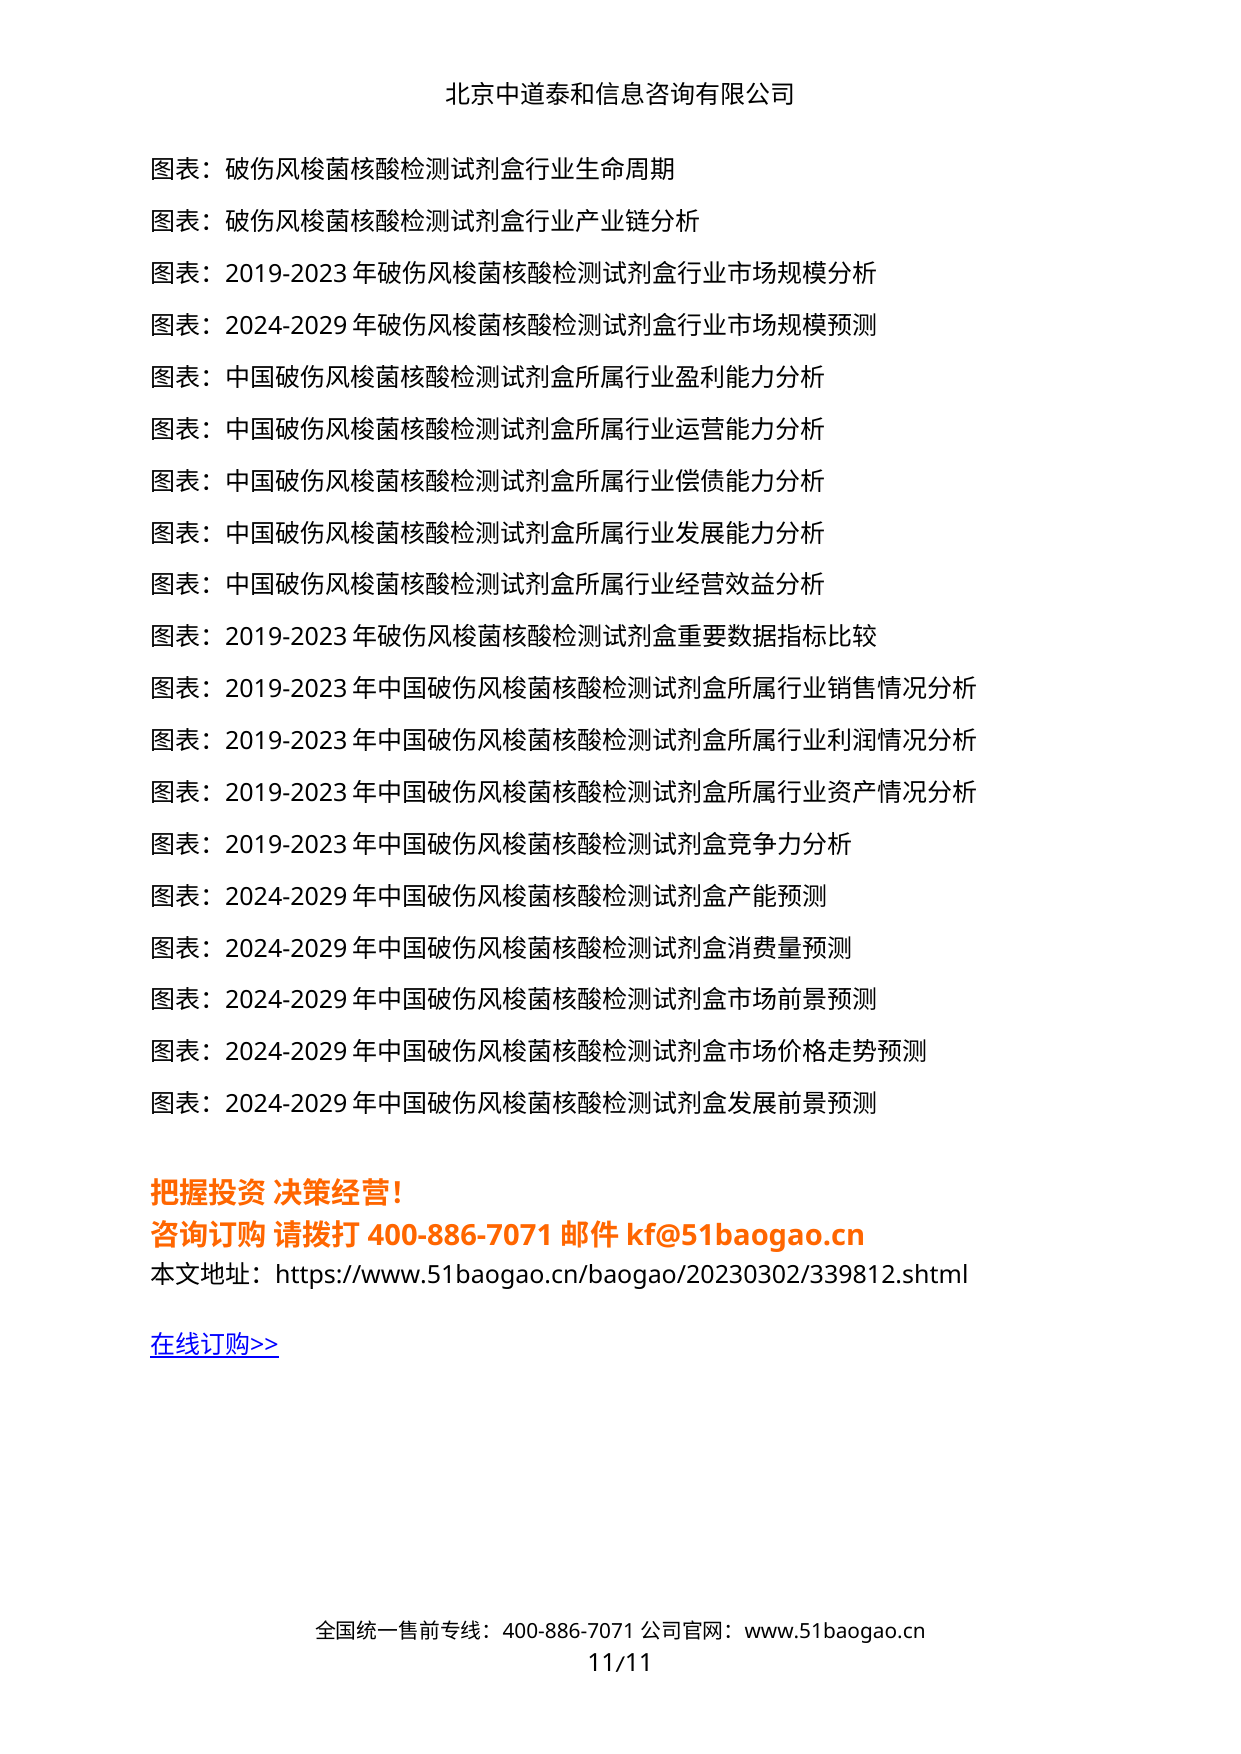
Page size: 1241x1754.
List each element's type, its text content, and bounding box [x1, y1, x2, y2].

text 图表：2024-2029年中国破伤风梭菌核酸检测试剂盒市场价格走势预测 [150, 1032, 1090, 1068]
text 图表：中国破伤风梭菌核酸检测试剂盒所属行业盈利能力分析 [150, 357, 1090, 394]
text 图表：2024-2029年中国破伤风梭菌核酸检测试剂盒发展前景预测 [150, 1084, 1090, 1120]
text 图表：中国破伤风梭菌核酸检测试剂盒所属行业运营能力分析 [150, 409, 1090, 446]
text 图表：破伤风梭菌核酸检测试剂盒行业产业链分析 [150, 202, 1090, 238]
text 图表：2024-2029年中国破伤风梭菌核酸检测试剂盒产能预测 [150, 876, 1090, 912]
text 图表：2019-2023年中国破伤风梭菌核酸检测试剂盒所属行业资产情况分析 [150, 772, 1090, 809]
text 图表：2019-2023年中国破伤风梭菌核酸检测试剂盒所属行业销售情况分析 [150, 669, 1090, 705]
text 图表：2019-2023年破伤风梭菌核酸检测试剂盒行业市场规模分析 [150, 254, 1090, 290]
text 图表：2024-2029年破伤风梭菌核酸检测试剂盒行业市场规模预测 [150, 306, 1090, 342]
text 把握投资 决策经营！咨询订购 请拨打 400-886-7071 邮件 kf@51baogao.cn本文地址：https://www.51baogao.cn/baogao/20230302/339812.shtml [150, 1136, 1090, 1291]
text 图表：2019-2023年中国破伤风梭菌核酸检测试剂盒所属行业利润情况分析 [150, 721, 1090, 757]
text 图表：2024-2029年中国破伤风梭菌核酸检测试剂盒市场前景预测 [150, 980, 1090, 1016]
text 图表：2024-2029年中国破伤风梭菌核酸检测试剂盒消费量预测 [150, 928, 1090, 964]
text 图表：中国破伤风梭菌核酸检测试剂盒所属行业偿债能力分析 [150, 461, 1090, 497]
text 在线订购>> [150, 1291, 1090, 1361]
text 图表：2019-2023年中国破伤风梭菌核酸检测试剂盒竞争力分析 [150, 824, 1090, 861]
text 图表：2019-2023年破伤风梭菌核酸检测试剂盒重要数据指标比较 [150, 617, 1090, 653]
text 图表：破伤风梭菌核酸检测试剂盒行业生命周期 [150, 150, 1090, 186]
text 图表：中国破伤风梭菌核酸检测试剂盒所属行业发展能力分析 [150, 513, 1090, 549]
text 图表：中国破伤风梭菌核酸检测试剂盒所属行业经营效益分析 [150, 565, 1090, 601]
